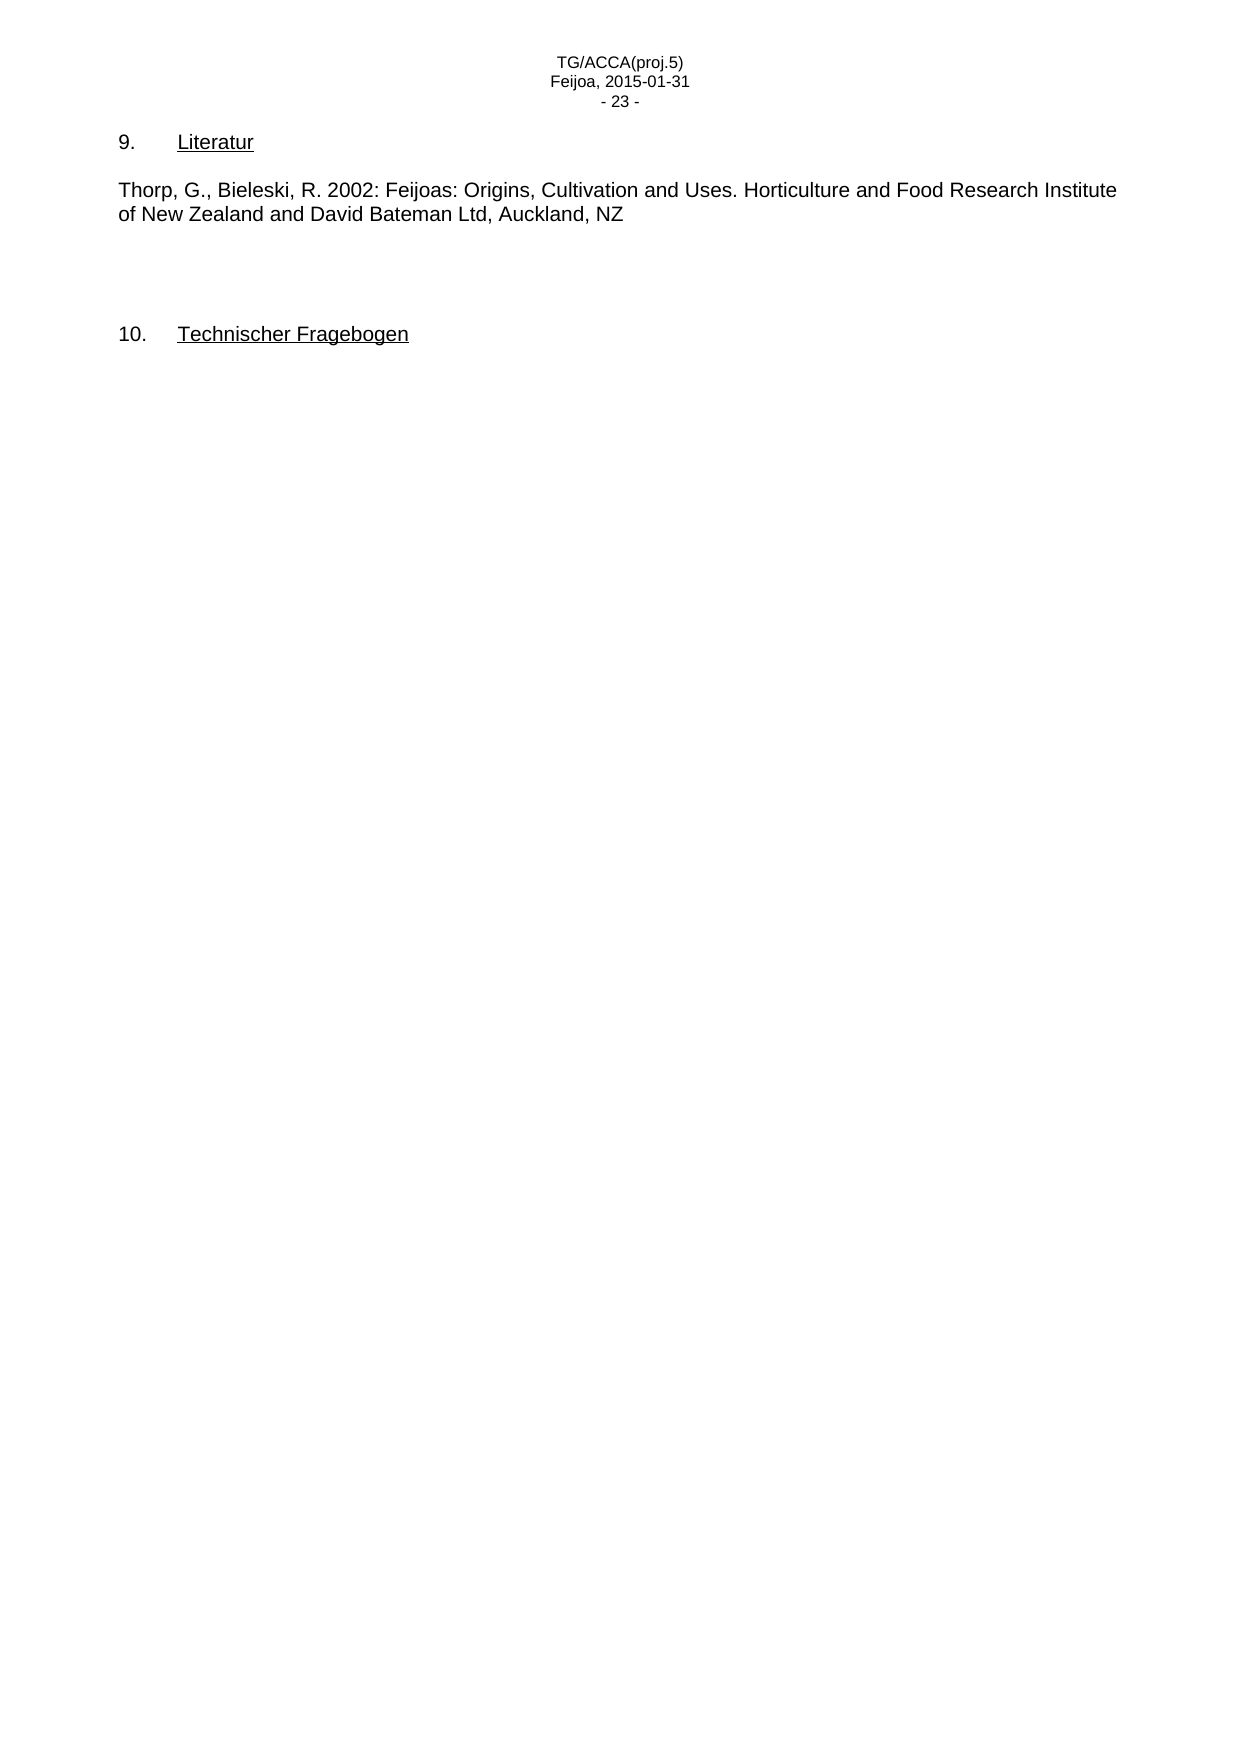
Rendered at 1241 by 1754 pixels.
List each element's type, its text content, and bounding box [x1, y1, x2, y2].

text Thorp, G., Bieleski, R. 2002: Feijoas: Origins, Cultivation and Uses. Horticulture and Food Research Institute of New Zealand and David Bateman Ltd, Auckland, NZ [118, 178, 1122, 226]
subtitle Literatur [118, 130, 1122, 154]
subtitle Technischer Fragebogen [118, 321, 1122, 345]
